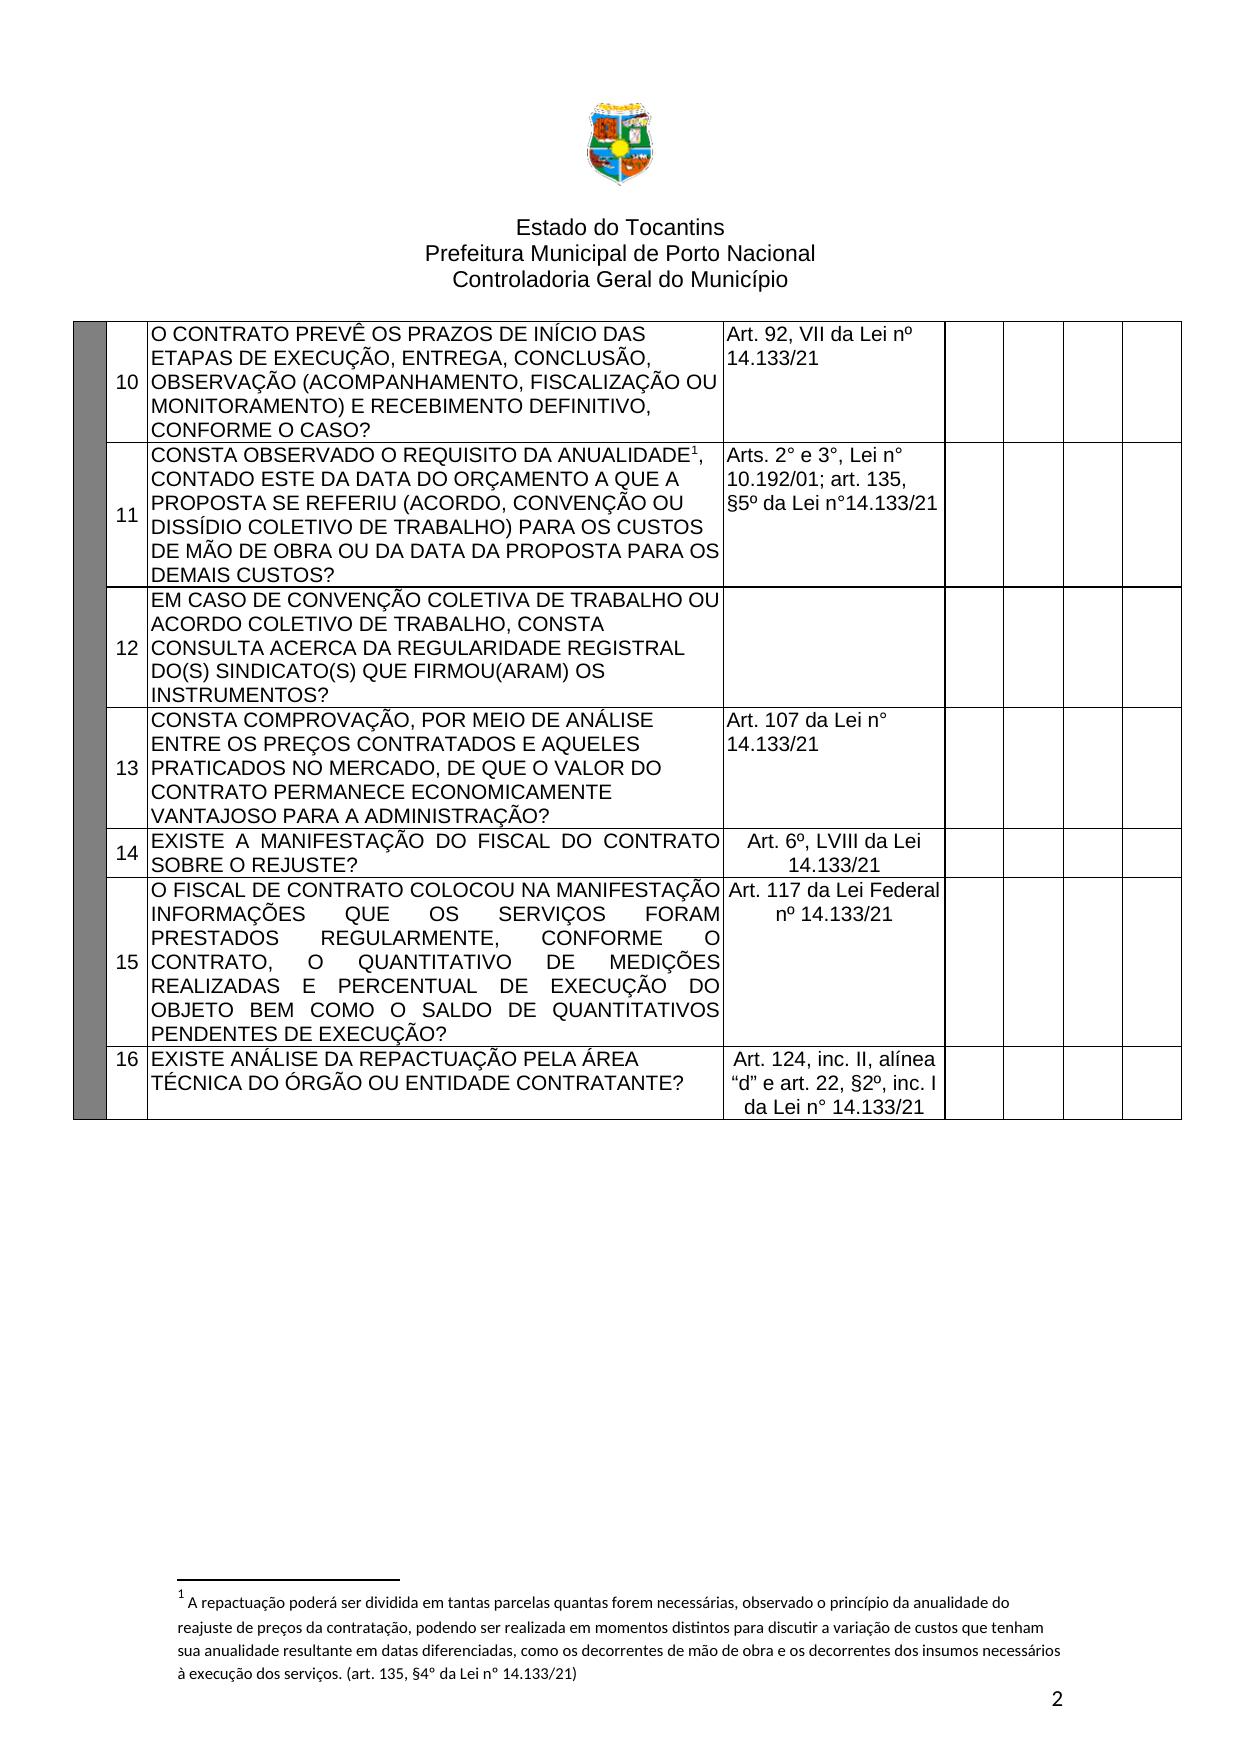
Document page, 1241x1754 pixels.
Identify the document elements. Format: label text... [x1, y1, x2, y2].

table_cell Art. 124, inc. II, alínea “d” e art. 22, §2º, inc. I da Lei n° 14.133/21 [724, 1047, 944, 1119]
table_cell [1064, 1047, 1122, 1119]
table_cell [1123, 322, 1181, 442]
table_cell CONSTA OBSERVADO O REQUISITO DA ANUALIDADE, CONTADO ESTE DA DATA DO ORÇAMENTO A QUE A PROPOSTA SE REFERIU (ACORDO, CONVENÇÃO OU DISSÍDIO COLETIVO DE TRABALHO) PARA OS CUSTOS DE MÃO DE OBRA OU DA DATA DA PROPOSTA PARA OS DEMAIS CUSTOS? [148, 443, 723, 586]
table_cell [946, 1047, 1003, 1119]
table_cell 16 [107, 1047, 147, 1119]
table_cell [1123, 829, 1181, 877]
table_cell 10 [107, 322, 147, 442]
table_cell [1064, 708, 1122, 828]
table_cell [1004, 322, 1063, 442]
table_cell [1123, 588, 1181, 707]
table_cell [1064, 322, 1122, 442]
table_cell [1123, 1047, 1181, 1119]
table_cell EXISTE ANÁLISE DA REPACTUAÇÃO PELA ÁREA TÉCNICA DO ÓRGÃO OU ENTIDADE CONTRATANTE? [148, 1047, 723, 1119]
table_cell [946, 322, 1003, 442]
table_cell [724, 588, 944, 707]
table_cell [946, 708, 1003, 828]
table_cell [946, 588, 1003, 707]
table_cell [946, 443, 1003, 586]
table_cell [1004, 708, 1063, 828]
table_cell [1123, 878, 1181, 1046]
table_cell Art. 6º, LVIII da Lei 14.133/21 [724, 829, 944, 877]
table_cell [1064, 443, 1122, 586]
table_cell [1123, 708, 1181, 828]
table_cell O FISCAL DE CONTRATO COLOCOU NA MANIFESTAÇÃO INFORMAÇÕES QUE OS SERVIÇOS FORAM PRESTADOS REGULARMENTE, CONFORME O CONTRATO, O QUANTITATIVO DE MEDIÇÕES REALIZADAS E PERCENTUAL DE EXECUÇÃO DO OBJETO BEM COMO O SALDO DE QUANTITATIVOS PENDENTES DE EXECUÇÃO? [148, 878, 723, 1046]
table_cell 14 [107, 829, 147, 877]
table_cell [1004, 878, 1063, 1046]
table_cell [946, 878, 1003, 1046]
table_cell Art. 117 da Lei Federal nº 14.133/21 [724, 878, 944, 1046]
table_cell [1064, 878, 1122, 1046]
table_cell 11 [107, 443, 147, 586]
table_cell 13 [107, 708, 147, 828]
table_cell [1064, 829, 1122, 877]
table_cell Arts. 2° e 3°, Lei n° 10.192/01; art. 135, §5º da Lei n°14.133/21 [724, 443, 944, 586]
table_cell EXISTE A MANIFESTAÇÃO DO FISCAL DO CONTRATO SOBRE O REJUSTE? [148, 829, 723, 877]
table_cell [1004, 829, 1063, 877]
table_cell Art. 107 da Lei n° 14.133/21 [724, 708, 944, 828]
picture [587, 101, 654, 186]
table_cell O CONTRATO PREVÊ OS PRAZOS DE INÍCIO DAS ETAPAS DE EXECUÇÃO, ENTREGA, CONCLUSÃO, OBSERVAÇÃO (ACOMPANHAMENTO, FISCALIZAÇÃO OU MONITORAMENTO) E RECEBIMENTO DEFINITIVO, CONFORME O CASO? [148, 322, 723, 442]
table_cell [1004, 588, 1063, 707]
table_cell 15 [107, 878, 147, 1046]
table_cell [1004, 443, 1063, 586]
table_cell [946, 829, 1003, 877]
table_cell EM CASO DE CONVENÇÃO COLETIVA DE TRABALHO OU ACORDO COLETIVO DE TRABALHO, CONSTA CONSULTA ACERCA DA REGULARIDADE REGISTRAL DO(S) SINDICATO(S) QUE FIRMOU(ARAM) OS INSTRUMENTOS? [148, 588, 723, 707]
table_cell 12 [107, 588, 147, 707]
table_cell CONSTA COMPROVAÇÃO, POR MEIO DE ANÁLISE ENTRE OS PREÇOS CONTRATADOS E AQUELES PRATICADOS NO MERCADO, DE QUE O VALOR DO CONTRATO PERMANECE ECONOMICAMENTE VANTAJOSO PARA A ADMINISTRAÇÃO? [148, 708, 723, 828]
table_cell [1064, 588, 1122, 707]
table_cell Art. 92, VII da Lei nº 14.133/21 [724, 322, 944, 442]
table_cell [1123, 443, 1181, 586]
table_cell [1004, 1047, 1063, 1119]
